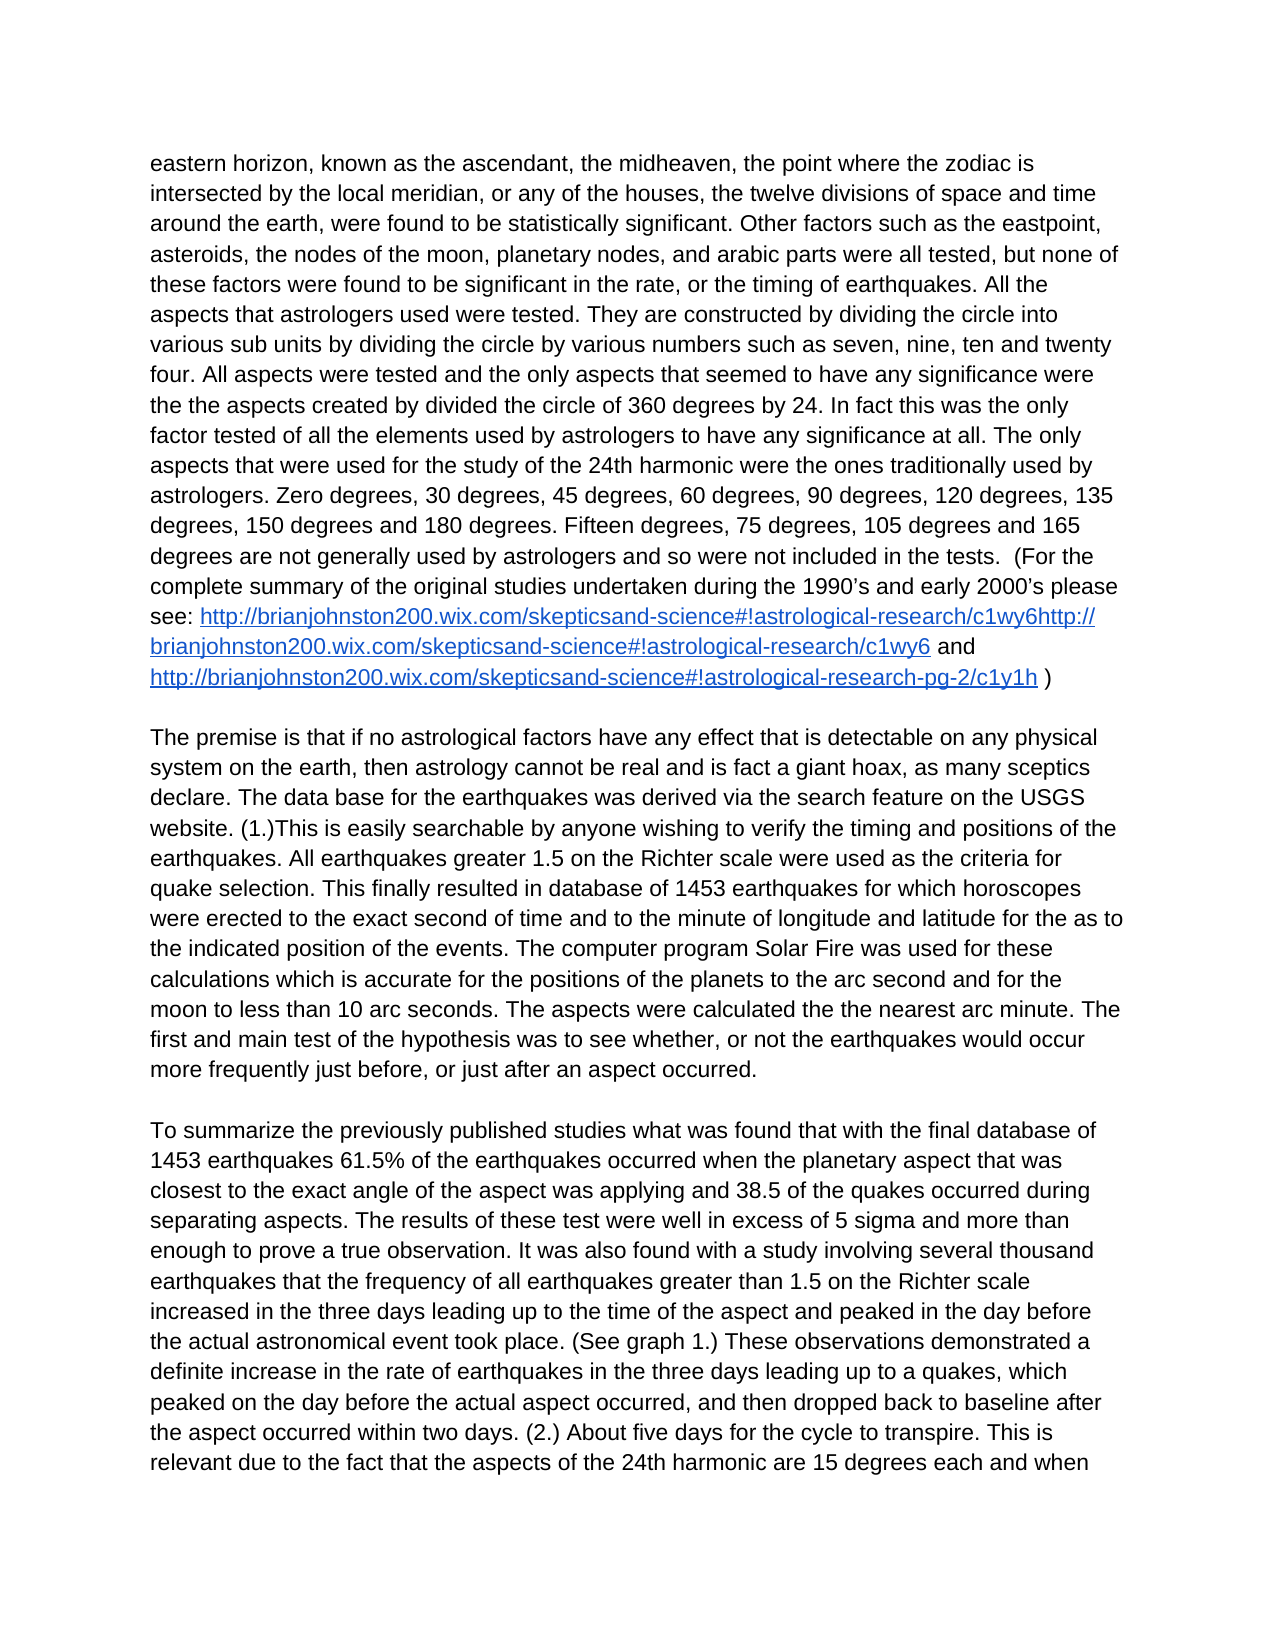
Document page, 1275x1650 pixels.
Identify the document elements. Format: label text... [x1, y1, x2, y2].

text The premise is that if no astrological factors have any effect that is detectable on any physical system on the earth, then astrology cannot be real and is fact a giant hoax, as many sceptics declare. The data base for the earthquakes was derived via the search feature on the USGS website. (1.)This is easily searchable by anyone wishing to verify the timing and positions of the earthquakes. All earthquakes greater 1.5 on the Richter scale were used as the criteria for quake selection. This finally resulted in database of 1453 earthquakes for which horoscopes were erected to the exact second of time and to the minute of longitude and latitude for the as to the indicated position of the events. The computer program Solar Fire was used for these calculations which is accurate for the positions of the planets to the arc second and for the moon to less than 10 arc seconds. The aspects were calculated the the nearest arc minute. The first and main test of the hypothesis was to see whether, or not the earthquakes would occur more frequently just before, or just after an aspect occurred. [150, 724, 1125, 1083]
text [150, 150, 1125, 690]
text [150, 1117, 1125, 1475]
